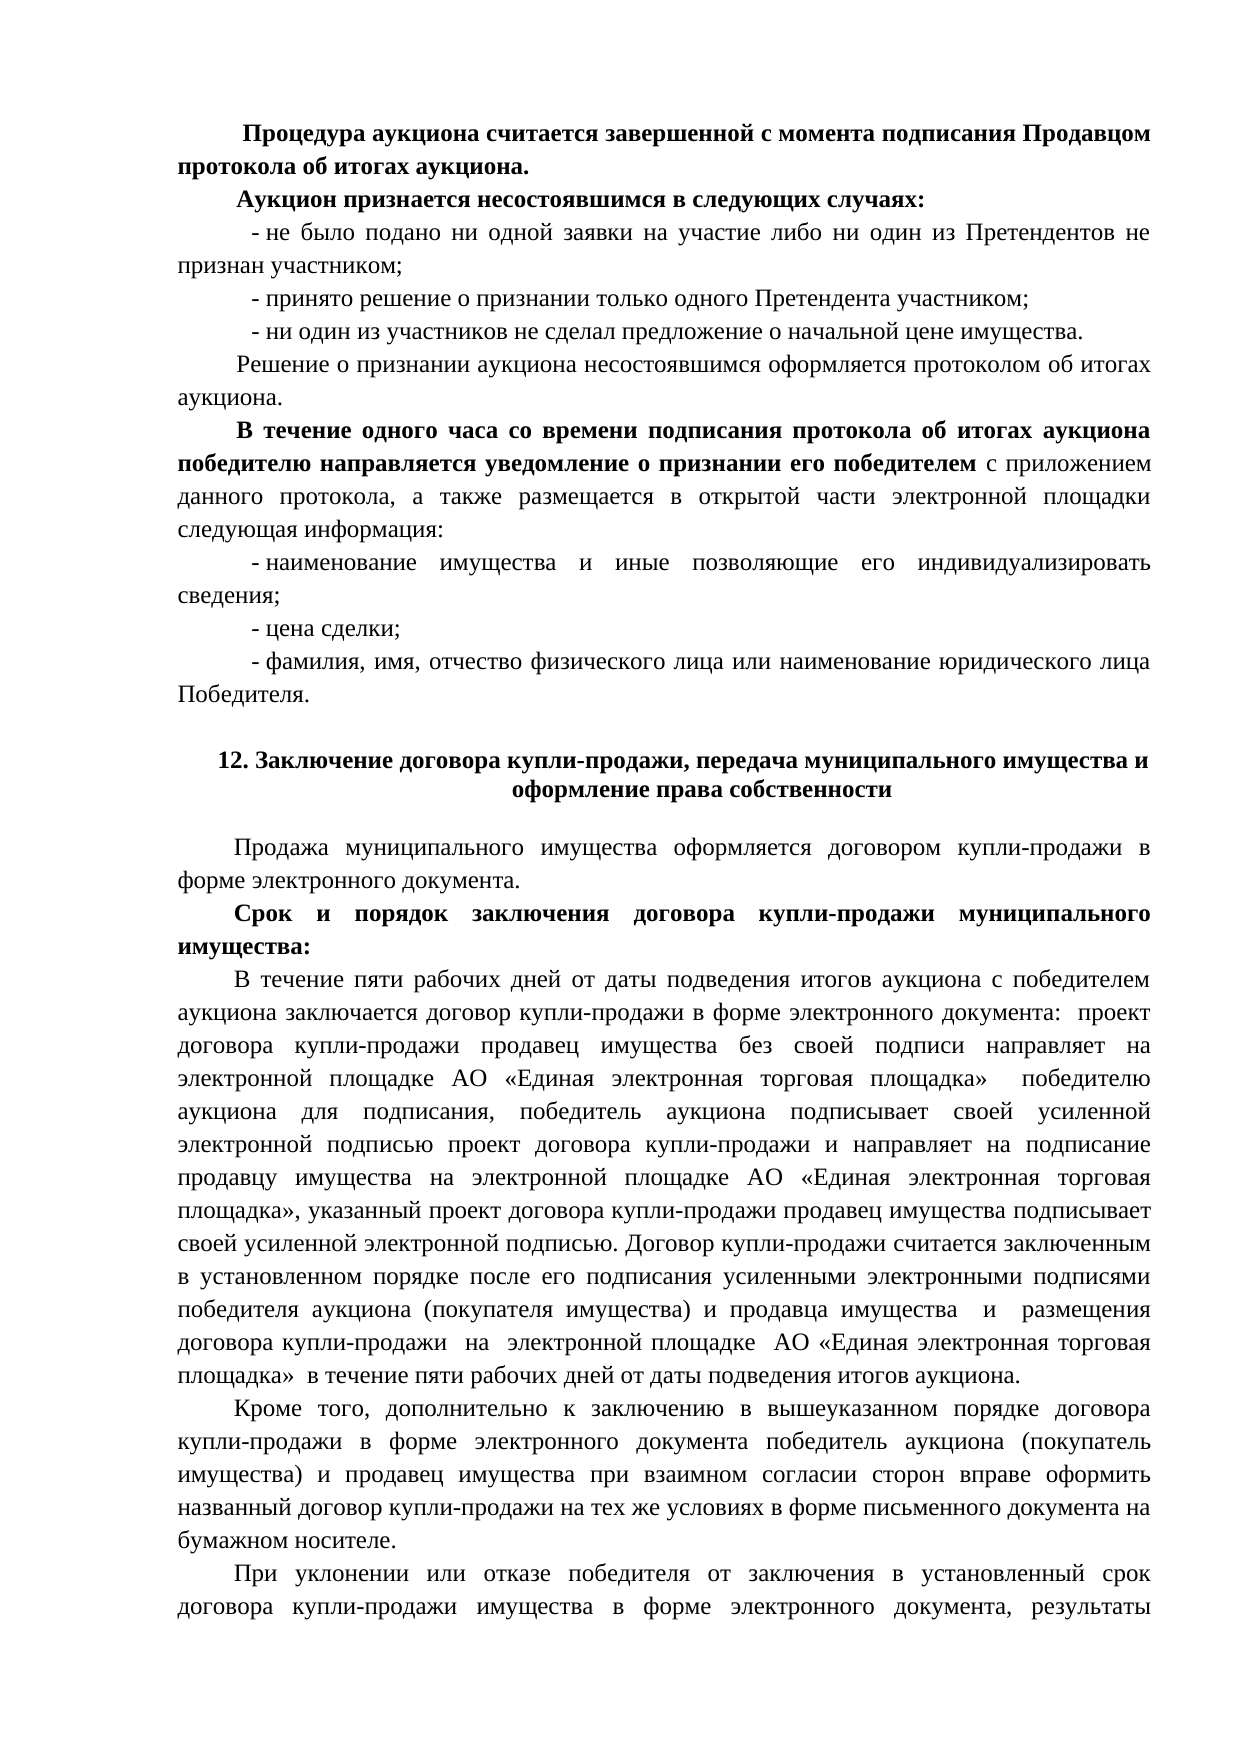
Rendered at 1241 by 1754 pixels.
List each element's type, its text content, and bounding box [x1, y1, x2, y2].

text - не было подано ни одной заявки на участие либо ни один из Претендентов не признан участником; [177, 217, 1152, 279]
text Срок и порядок заключения договора купли-продажи муниципального имущества: [177, 898, 1152, 959]
text - наименование имущества и иные позволяющие его индивидуализировать сведения; [177, 547, 1152, 609]
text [177, 1558, 1152, 1620]
text - принято решение о признании только одного Претендента участником; [177, 283, 1152, 312]
text Процедура аукциона считается завершенной с момента подписания Продавцом протокола об итогах аукциона. [177, 118, 1152, 180]
text - ни один из участников не сделал предложение о начальной цене имущества. [177, 316, 1152, 345]
text В течение пяти рабочих дней от даты подведения итогов аукциона с победителем аукциона заключается договор купли-продажи в форме электронного документа: проект договора купли-продажи продавец имущества без своей подписи направляет на электронной площадке АО «Единая электронная торговая площадка» победителю аукциона для подписания, победитель аукциона подписывает своей усиленной электронной подписью проект договора купли-продажи и направляет на подписание продавцу имущества на электронной площадке АО «Единая электронная торговая площадка», указанный проект договора купли-продажи продавец имущества подписывает своей усиленной электронной подписью. Договор купли-продажи считается заключенным в установленном порядке после его подписания усиленными электронными подписями победителя аукциона (покупателя имущества) и продавца имущества и размещения договора купли-продажи на электронной площадке АО «Единая электронная торговая площадка» в течение пяти рабочих дней от даты подведения итогов аукциона. [177, 964, 1152, 1389]
text Решение о признании аукциона несостоявшимся оформляется протоколом об итогах аукциона. [177, 349, 1152, 411]
list Заключение договора купли-продажи, передача муниципального имущества и оформление права собственности [215, 746, 1152, 803]
text - цена сделки; [177, 613, 1152, 642]
text Кроме того, дополнительно к заключению в вышеуказанном порядке договора купли-продажи в форме электронного документа победитель аукциона (покупатель имущества) и продавец имущества при взаимном согласии сторон вправе оформить названный договор купли-продажи на тех же условиях в форме письменного документа на бумажном носителе. [177, 1393, 1152, 1554]
text Аукцион признается несостоявшимся в следующих случаях: [177, 184, 1152, 213]
text В течение одного часа со времени подписания протокола об итогах аукциона победителю направляется уведомление о признании его победителем с приложением данного протокола, а также размещается в открытой части электронной площадки следующая информация: [177, 415, 1152, 543]
text Продажа муниципального имущества оформляется договором купли-продажи в форме электронного документа. [177, 832, 1152, 893]
text - фамилия, имя, отчество физического лица или наименование юридического лица Победителя. [177, 646, 1152, 708]
